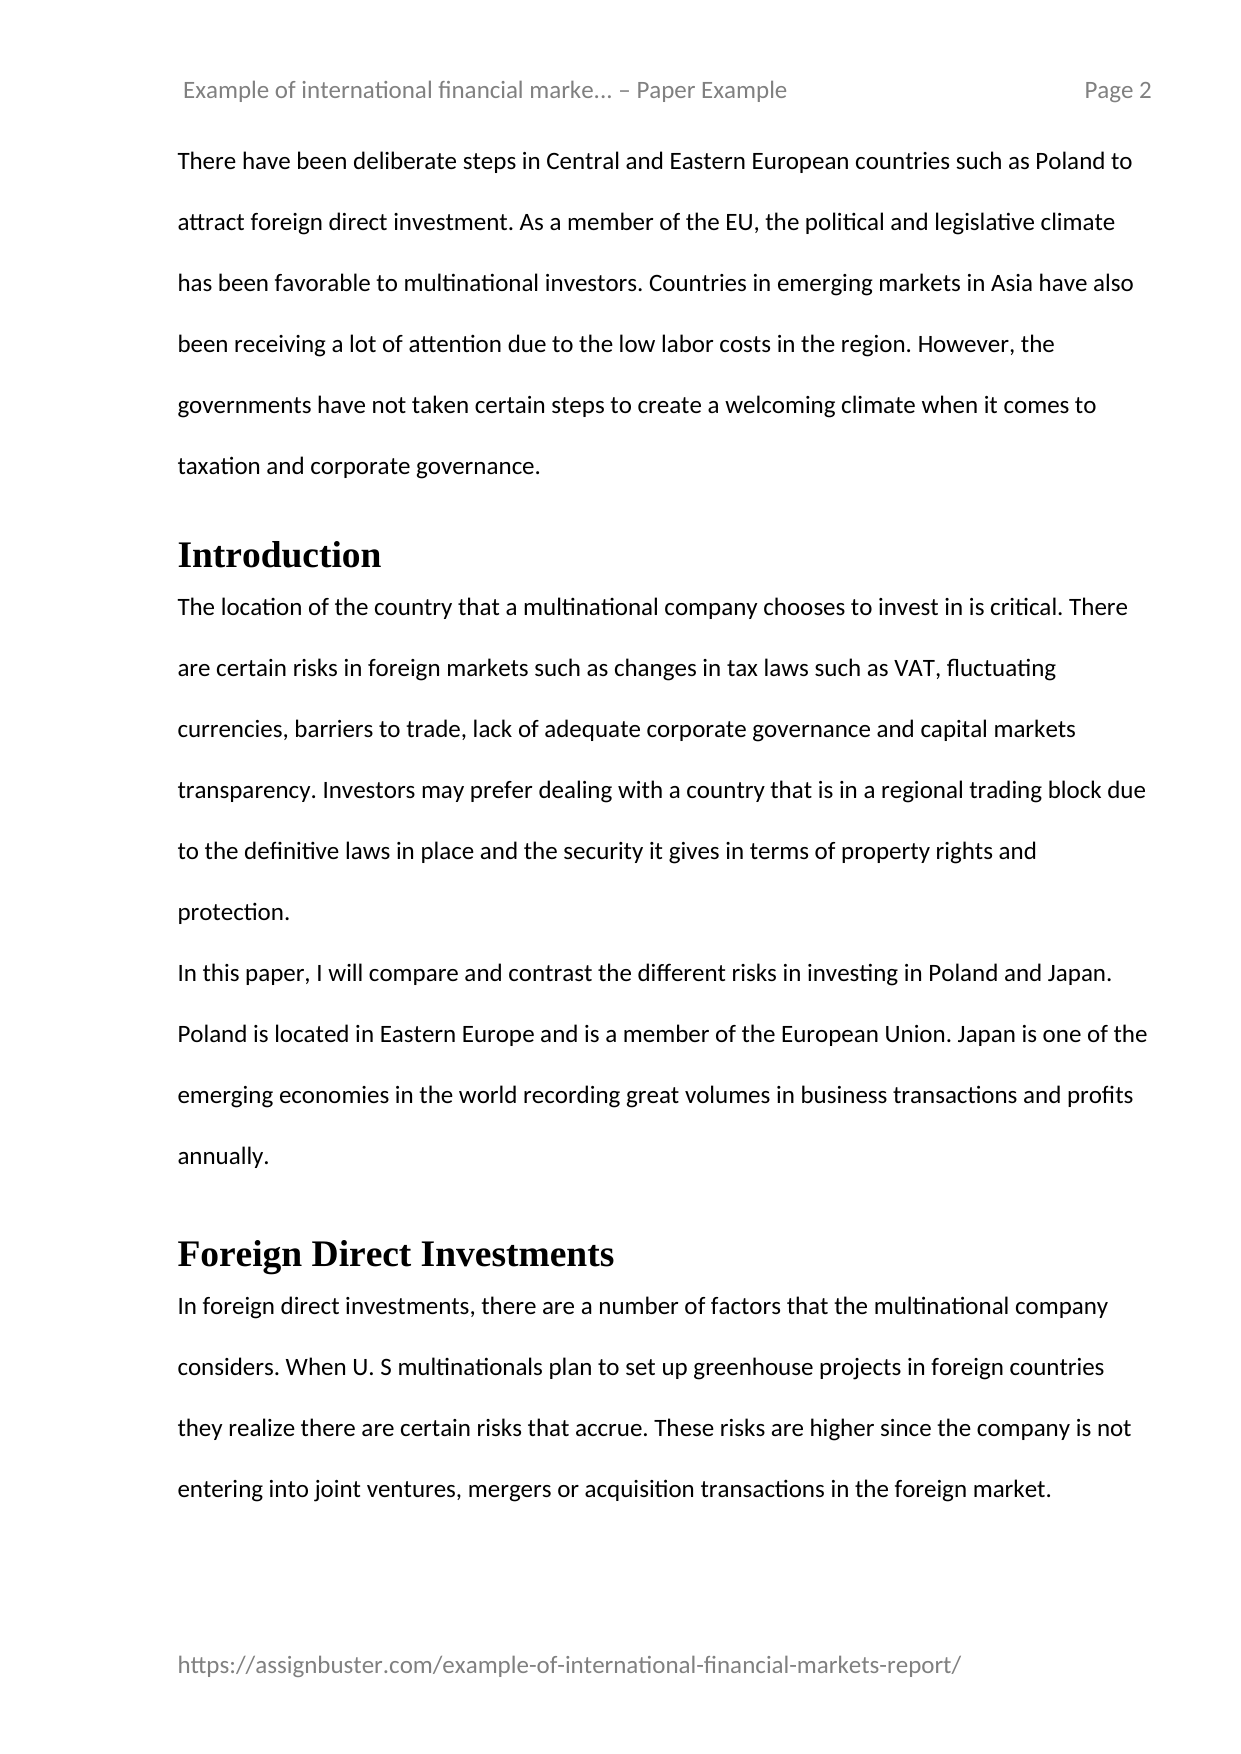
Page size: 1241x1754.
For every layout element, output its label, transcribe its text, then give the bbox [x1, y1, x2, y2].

text The location of the country that a multinational company chooses to invest in is critical. There are certain risks in foreign markets such as changes in tax laws such as VAT, fluctuating currencies, barriers to trade, lack of adequate corporate governance and capital markets transparency. Investors may prefer dealing with a country that is in a regional trading block due to the definitive laws in place and the security it gives in terms of property rights and protection. In this paper, I will compare and contrast the different risks in investing in Poland and Japan. Poland is located in Eastern Europe and is a member of the European Union. Japan is one of the emerging economies in the world recording great volumes in business transactions and profits annually. [177, 591, 1152, 1171]
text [177, 1290, 1152, 1504]
subtitle Introduction [177, 532, 1152, 575]
text There have been deliberate steps in Central and Eastern European countries such as Poland to attract foreign direct investment. As a member of the EU, the political and legislative climate has been favorable to multinational investors. Countries in emerging markets in Asia have also been receiving a lot of attention due to the low labor costs in the region. However, the governments have not taken certain steps to create a welcoming climate when it comes to taxation and corporate governance. [177, 145, 1152, 481]
subtitle Foreign Direct Investments [177, 1231, 1152, 1274]
